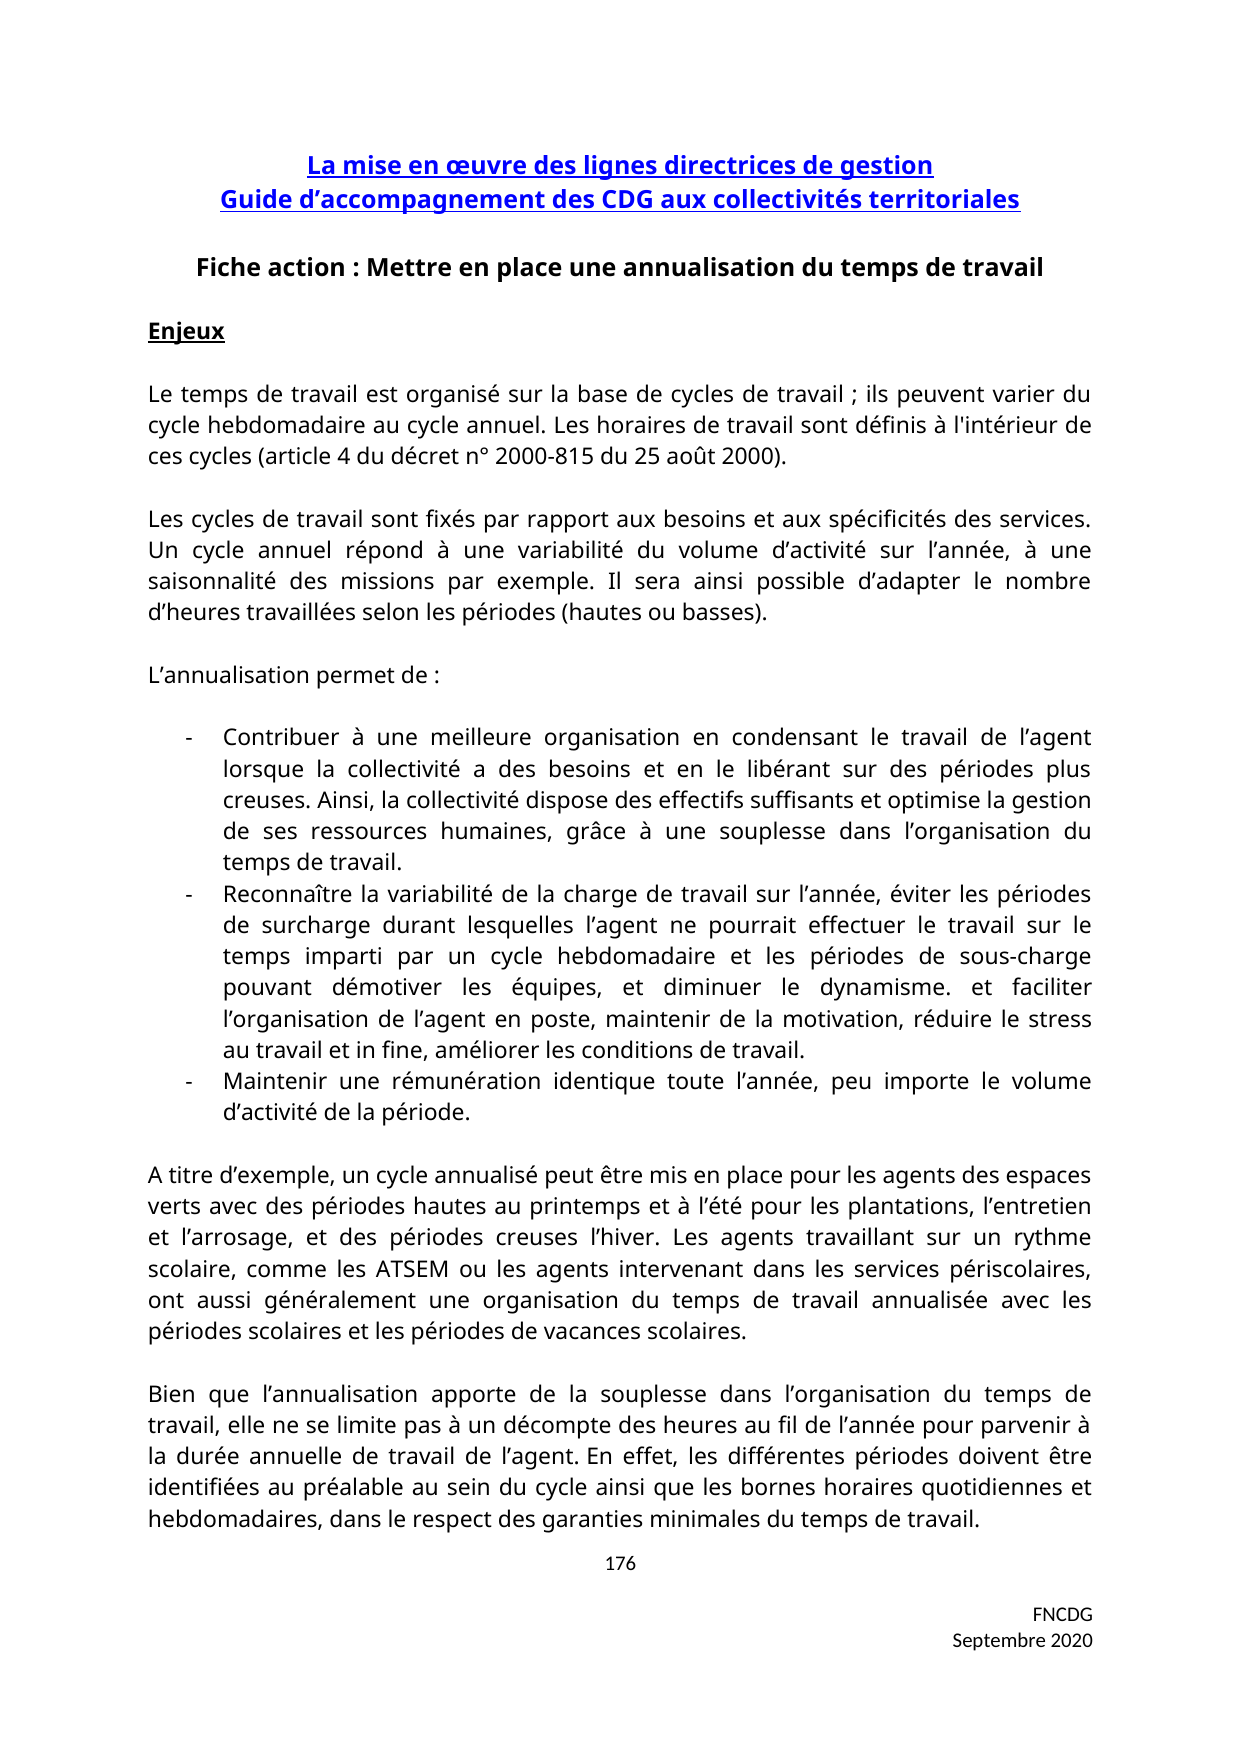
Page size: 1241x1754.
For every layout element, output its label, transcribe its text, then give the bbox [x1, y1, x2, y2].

list Maintenir une rémunération identique toute l’année, peu importe le volume d’activité de la période. [185, 1065, 1093, 1128]
text Les cycles de travail sont fixés par rapport aux besoins et aux spécificités des services. Un cycle annuel répond à une variabilité du volume d’activité sur l’année, à une saisonnalité des missions par exemple. Il sera ainsi possible d’adapter le nombre d’heures travaillées selon les périodes (hautes ou basses). [148, 503, 1093, 628]
text L’annualisation permet de : [148, 659, 1093, 690]
text Bien que l’annualisation apporte de la souplesse dans l’organisation du temps de travail, elle ne se limite pas à un décompte des heures au fil de l’année pour parvenir à la durée annuelle de travail de l’agent. En effet, les différentes périodes doivent être identifiées au préalable au sein du cycle ainsi que les bornes horaires quotidiennes et hebdomadaires, dans le respect des garanties minimales du temps de travail. [148, 1378, 1093, 1534]
text Enjeux [148, 315, 1093, 346]
list Reconnaître la variabilité de la charge de travail sur l’année, éviter les périodes de surcharge durant lesquelles l’agent ne pourrait effectuer le travail sur le temps imparti par un cycle hebdomadaire et les périodes de sous-charge pouvant démotiver les équipes, et diminuer le dynamisme. et faciliter l’organisation de l’agent en poste, maintenir de la motivation, réduire le stress au travail et in fine, améliorer les conditions de travail. [185, 878, 1093, 1065]
text Le temps de travail est organisé sur la base de cycles de travail ; ils peuvent varier du cycle hebdomadaire au cycle annuel. Les horaires de travail sont définis à l'intérieur de ces cycles (article 4 du décret n° 2000-815 du 25 août 2000). [148, 378, 1093, 471]
list Contribuer à une meilleure organisation en condensant le travail de l’agent lorsque la collectivité a des besoins et en le libérant sur des périodes plus creuses. Ainsi, la collectivité dispose des effectifs suffisants et optimise la gestion de ses ressources humaines, grâce à une souplesse dans l’organisation du temps de travail. [185, 721, 1093, 878]
text La mise en œuvre des lignes directrices de gestion [148, 148, 1093, 182]
text Guide d’accompagnement des CDG aux collectivités territoriales [148, 182, 1093, 216]
text Fiche action : Mettre en place une annualisation du temps de travail [148, 250, 1093, 284]
text A titre d’exemple, un cycle annualisé peut être mis en place pour les agents des espaces verts avec des périodes hautes au printemps et à l’été pour les plantations, l’entretien et l’arrosage, et des périodes creuses l’hiver. Les agents travaillant sur un rythme scolaire, comme les ATSEM ou les agents intervenant dans les services périscolaires, ont aussi généralement une organisation du temps de travail annualisée avec les périodes scolaires et les périodes de vacances scolaires. [148, 1159, 1093, 1346]
